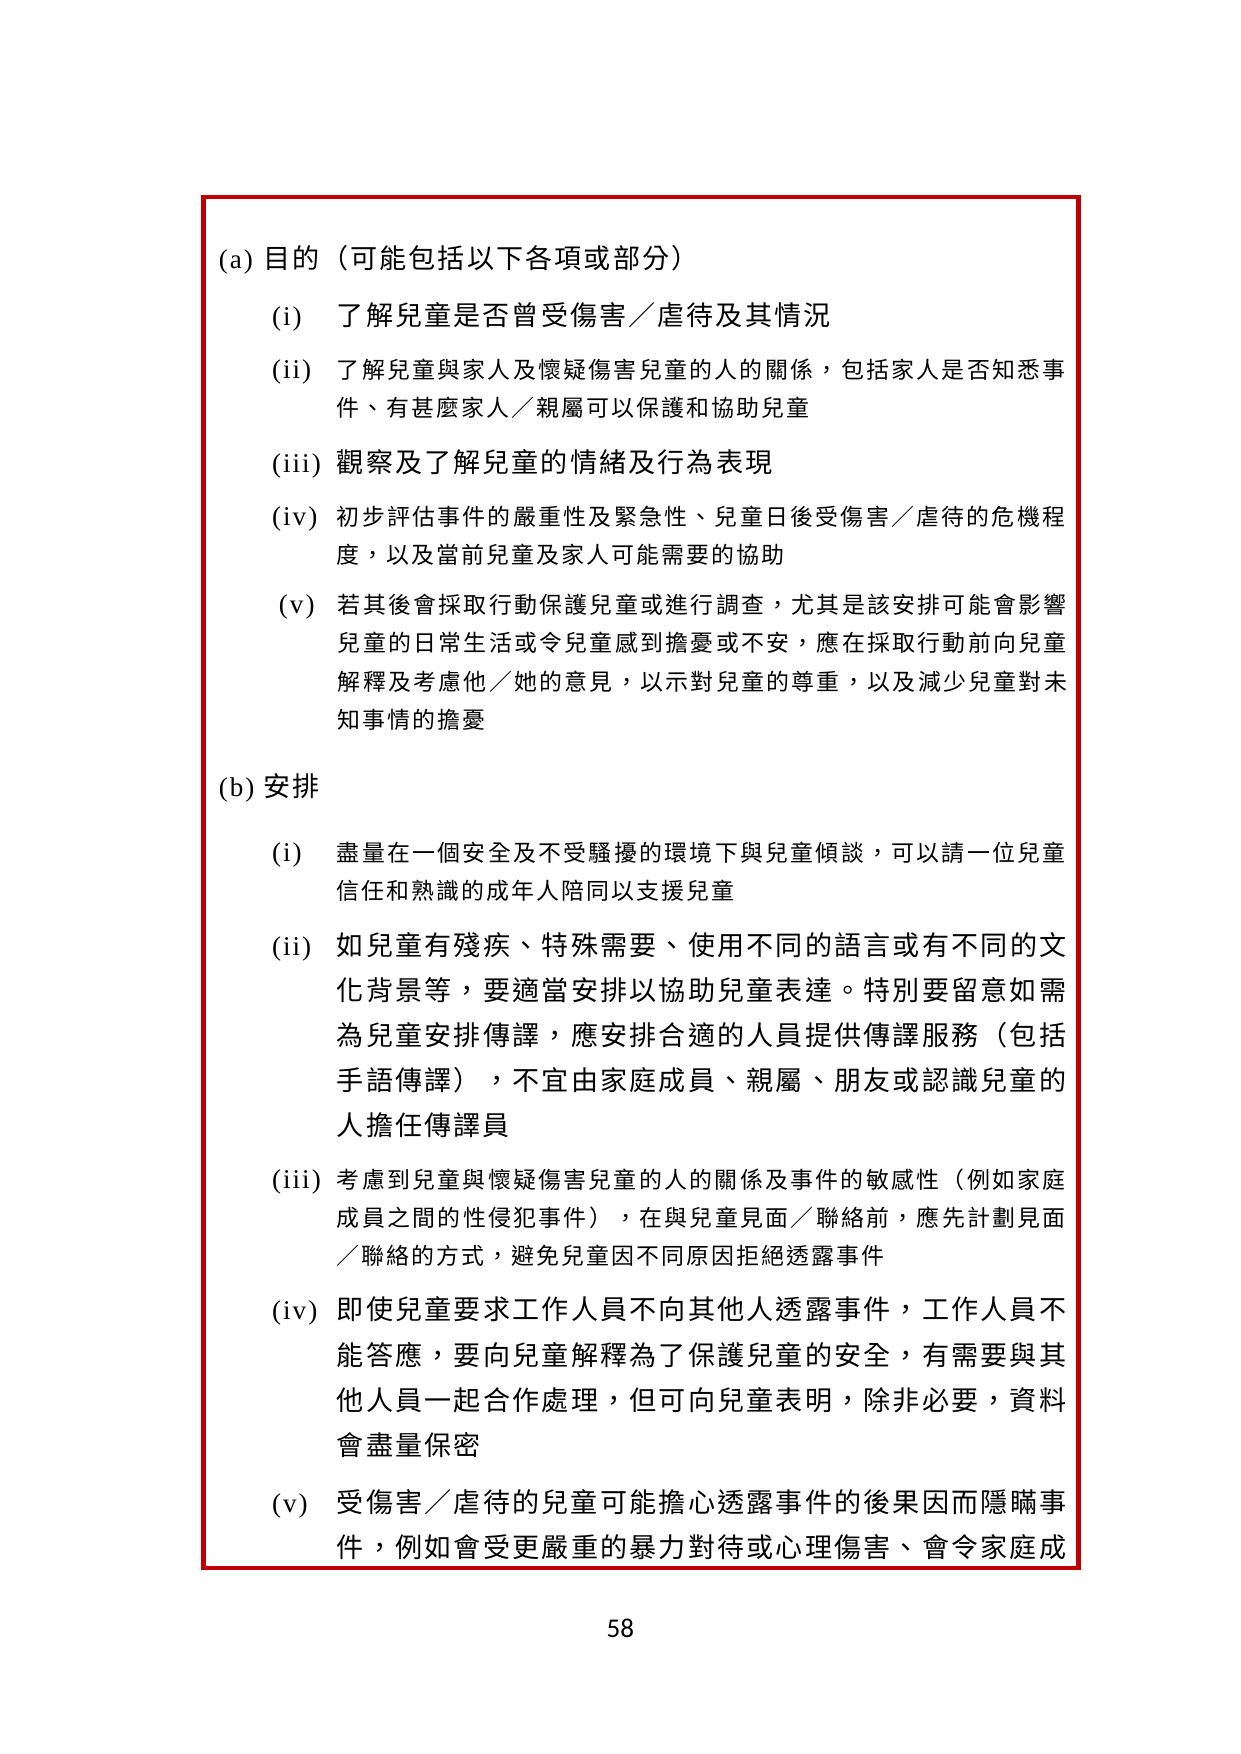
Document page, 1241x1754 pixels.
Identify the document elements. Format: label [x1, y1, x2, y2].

table_header [206, 199, 1076, 1566]
